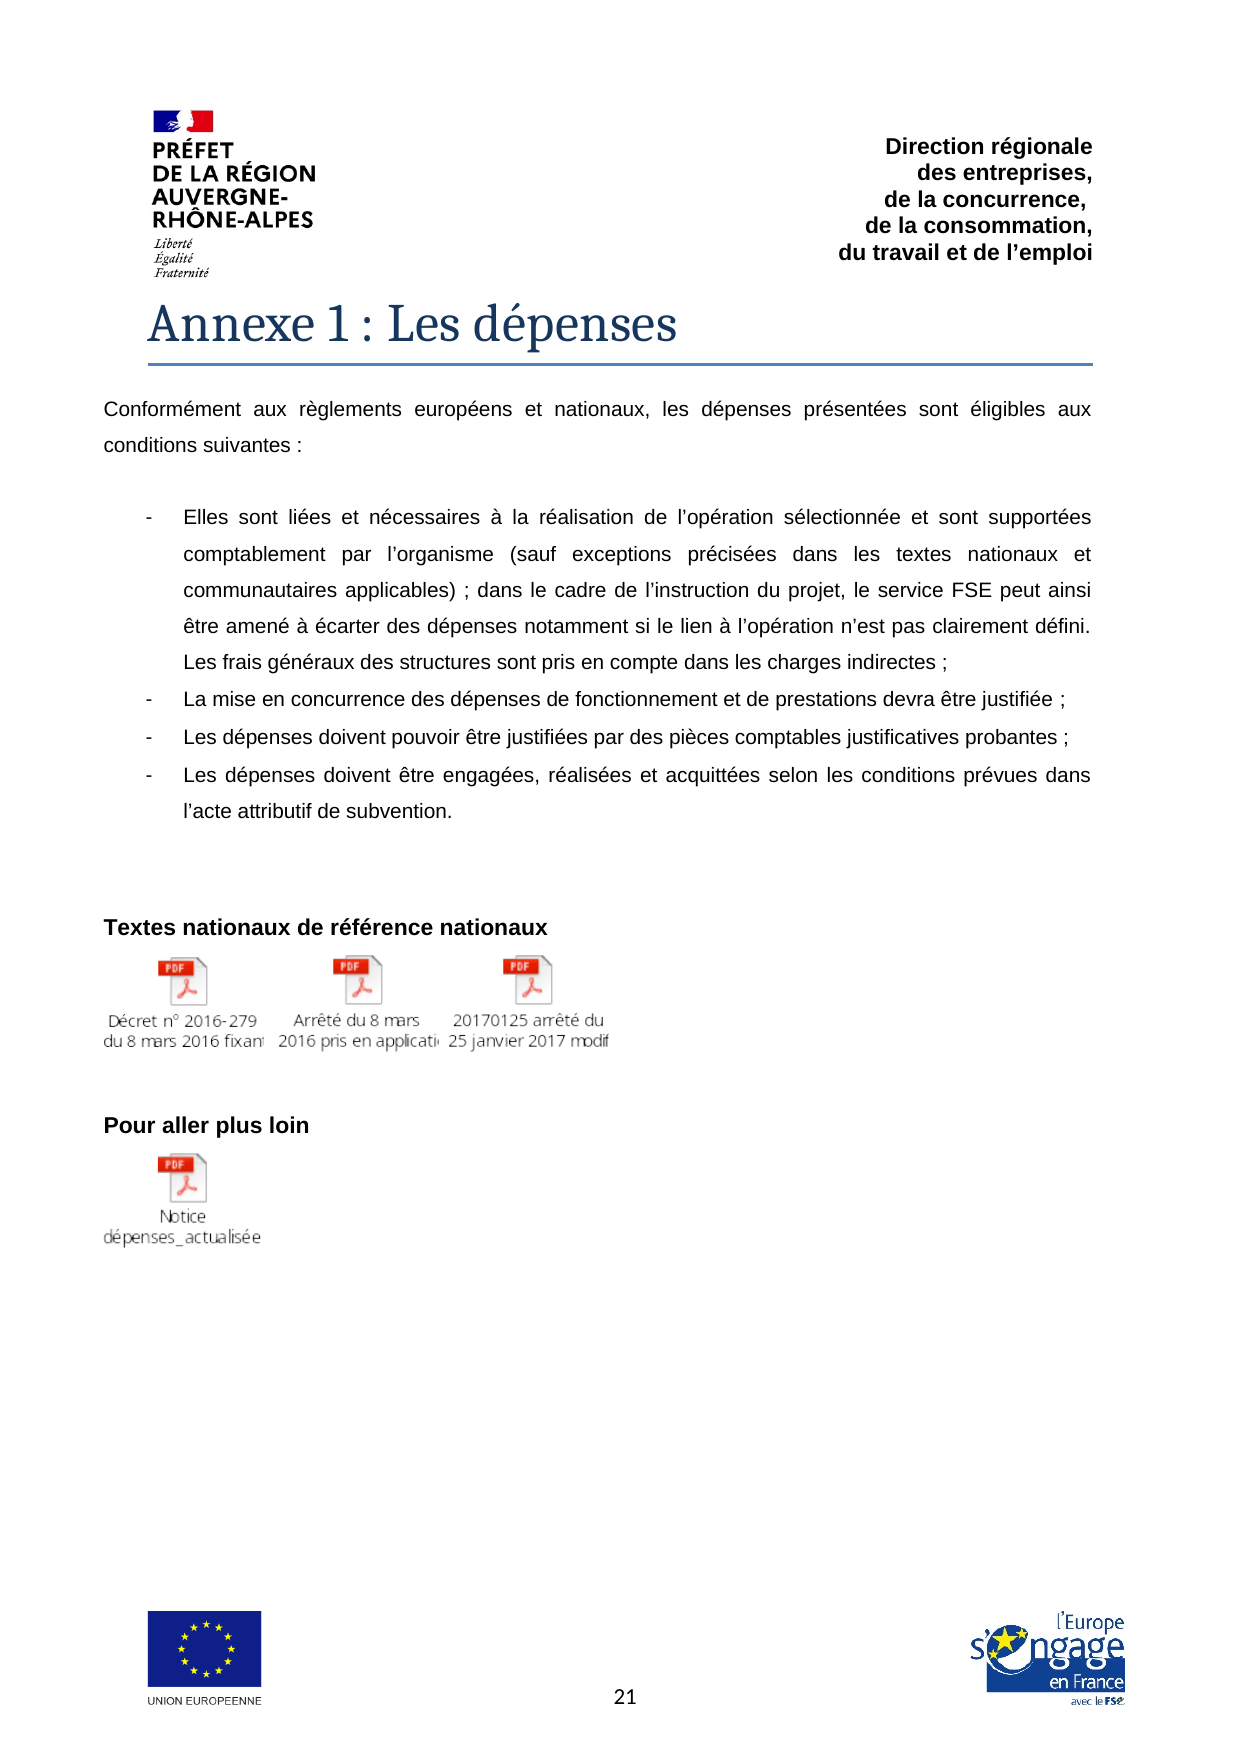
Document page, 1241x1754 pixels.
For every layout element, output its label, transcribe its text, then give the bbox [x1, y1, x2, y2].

list Les dépenses doivent être engagées, réalisées et acquittées selon les conditions prévues dans l’acte attributif de subvention. [146, 762, 1093, 823]
picture [147, 1610, 262, 1705]
list Elles sont liées et nécessaires à la réalisation de l’opération sélectionnée et sont supportées comptablement par l’organisme (sauf exceptions précisées dans les textes nationaux et communautaires applicables) ; dans le cadre de l’instruction du projet, le service FSE peut ainsi être amené à écarter des dépenses notamment si le lien à l’opération n’est pas clairement défini. Les frais généraux des structures sont pris en compte dans les charges indirectes ; [146, 504, 1093, 674]
text Textes nationaux de référence nationaux [103, 914, 1093, 941]
list Les dépenses doivent pouvoir être justifiées par des pièces comptables justificatives probantes ; [146, 724, 1093, 749]
picture [970, 1611, 1125, 1705]
picture [132, 89, 336, 298]
list La mise en concurrence des dépenses de fonctionnement et de prestations devra être justifiée ; [146, 686, 1093, 711]
text Pour aller plus loin [103, 1112, 1093, 1139]
text Conformément aux règlements européens et nationaux, les dépenses présentées sont éligibles aux conditions suivantes : [103, 397, 1093, 457]
title Annexe 1 : Les dépenses [148, 293, 1093, 363]
